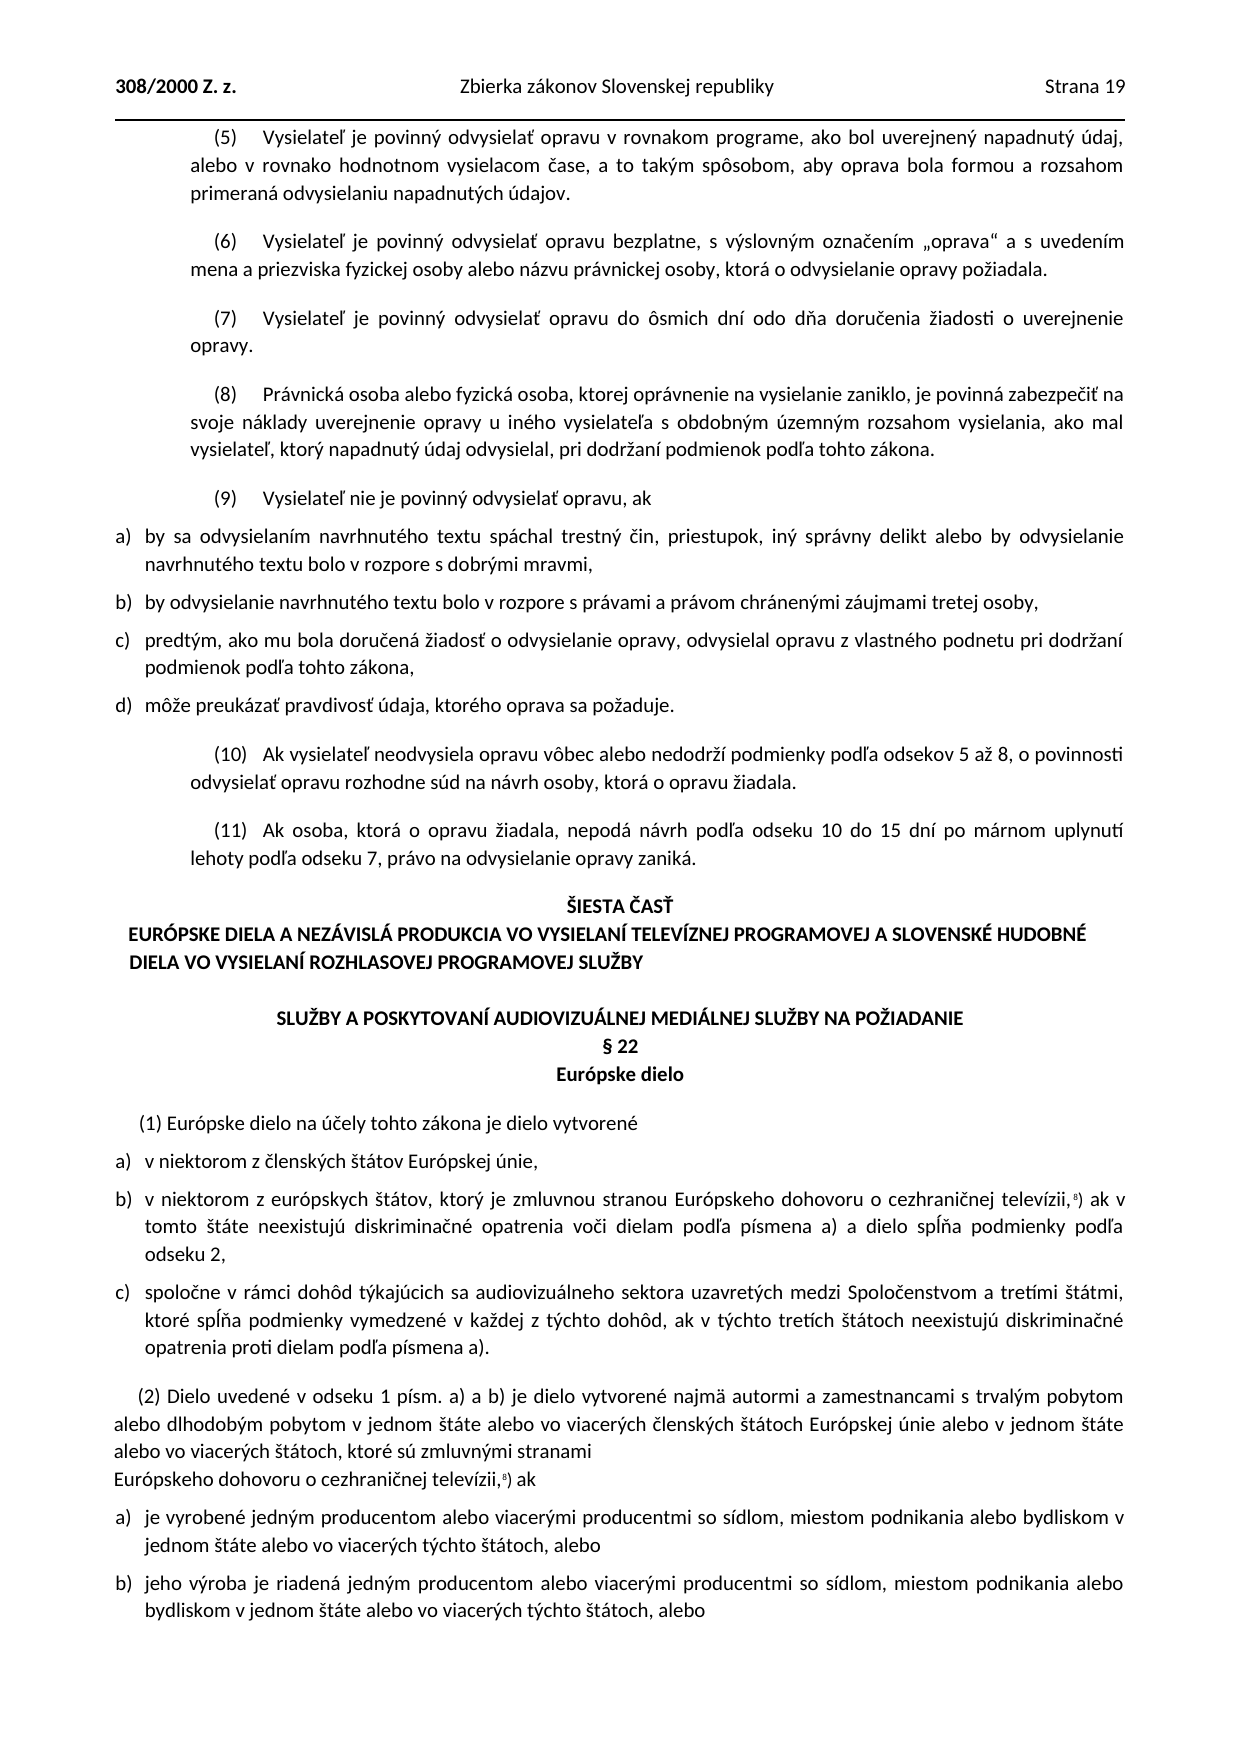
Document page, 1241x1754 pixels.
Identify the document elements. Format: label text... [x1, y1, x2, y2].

subtitle EURÓPSKE DIELA A NEZÁVISLÁ PRODUKCIA VO VYSIELANÍ TELEVÍZNEJ PROGRAMOVEJ A SLOVENSKÉ HUDOBNÉ DIELA VO VYSIELANÍ ROZHLASOVEJ PROGRAMOVEJ SLUŽBY [128, 921, 1126, 974]
list Vysielateľ nie je povinný odvysielať opravu, ak [190, 485, 1126, 511]
list v niektorom z členských štátov Európskej únie, [115, 1148, 1126, 1173]
text Európske dielo [124, 1062, 1116, 1087]
list Vysielateľ je povinný odvysielať opravu v rovnakom programe, ako bol uverejnený napadnutý údaj, alebo v rovnako hodnotnom vysielacom čase, a to takým spôsobom, aby oprava bola formou a rozsahom primeraná odvysielaniu napadnutých údajov. [190, 101, 1126, 205]
list Vysielateľ je povinný odvysielať opravu do ôsmich dní odo dňa doručenia žiadosti o uverejnenie opravy. [190, 305, 1126, 358]
text Európskeho dohovoru o cezhraničnej televízii,8) ak [113, 1466, 1126, 1492]
text (1) Európske dielo na účely tohto zákona je dielo vytvorené [139, 1110, 1126, 1135]
text (2) Dielo uvedené v odseku 1 písm. a) a b) je dielo vytvorené najmä autormi a zamestnancami s trvalým pobytom alebo dlhodobým pobytom v jednom štáte alebo vo viacerých členských štátoch Európskej únie alebo v jednom štáte alebo vo viacerých štátoch, ktoré sú zmluvnými stranami [113, 1383, 1126, 1464]
list jeho výroba je riadená jedným producentom alebo viacerými producentmi so sídlom, miestom podnikania alebo bydliskom v jednom štáte alebo vo viacerých týchto štátoch, alebo [115, 1570, 1126, 1623]
list v niektorom z európskych štátov, ktorý je zmluvnou stranou Európskeho dohovoru o cezhraničnej televízii,8) ak v tomto štáte neexistujú diskriminačné opatrenia voči dielam podľa písmena a) a dielo spĺňa podmienky podľa odseku 2, [115, 1186, 1126, 1267]
list by odvysielanie navrhnutého textu bolo v rozpore s právami a právom chránenými záujmami tretej osoby, [115, 589, 1126, 614]
text § 22 [124, 1033, 1116, 1059]
list by sa odvysielaním navrhnutého textu spáchal trestný čin, priestupok, iný správny delikt alebo by odvysielanie navrhnutého textu bolo v rozpore s dobrými mravmi, [115, 523, 1126, 576]
list je vyrobené jedným producentom alebo viacerými producentmi so sídlom, miestom podnikania alebo bydliskom v jednom štáte alebo vo viacerých týchto štátoch, alebo [115, 1504, 1126, 1557]
text ŠIESTA ČASŤ [124, 893, 1116, 918]
list Právnická osoba alebo fyzická osoba, ktorej oprávnenie na vysielanie zaniklo, je povinná zabezpečiť na svoje náklady uverejnenie opravy u iného vysielateľa s obdobným územným rozsahom vysielania, ako mal vysielateľ, ktorý napadnutý údaj odvysielal, pri dodržaní podmienok podľa tohto zákona. [190, 381, 1126, 462]
list môže preukázať pravdivosť údaja, ktorého oprava sa požaduje. [115, 692, 1126, 718]
list spoločne v rámci dohôd týkajúcich sa audiovizuálneho sektora uzavretých medzi Spoločenstvom a tretími štátmi, ktoré spĺňa podmienky vymedzené v každej z týchto dohôd, ak v týchto tretích štátoch neexistujú diskriminačné opatrenia proti dielam podľa písmena a). [115, 1279, 1126, 1360]
list Vysielateľ je povinný odvysielať opravu bezplatne, s výslovným označením „oprava“ a s uvedením mena a priezviska fyzickej osoby alebo názvu právnickej osoby, ktorá o odvysielanie opravy požiadala. [190, 228, 1126, 282]
list predtým, ako mu bola doručená žiadosť o odvysielanie opravy, odvysielal opravu z vlastného podnetu pri dodržaní podmienok podľa tohto zákona, [115, 627, 1126, 680]
list Ak osoba, ktorá o opravu žiadala, nepodá návrh podľa odseku 10 do 15 dní po márnom uplynutí lehoty podľa odseku 7, právo na odvysielanie opravy zaniká. [190, 818, 1126, 871]
text SLUŽBY A POSKYTOVANÍ AUDIOVIZUÁLNEJ MEDIÁLNEJ SLUŽBY NA POŽIADANIE [124, 1005, 1116, 1031]
list Ak vysielateľ neodvysiela opravu vôbec alebo nedodrží podmienky podľa odsekov 5 až 8, o povinnosti odvysielať opravu rozhodne súd na návrh osoby, ktorá o opravu žiadala. [190, 741, 1126, 794]
